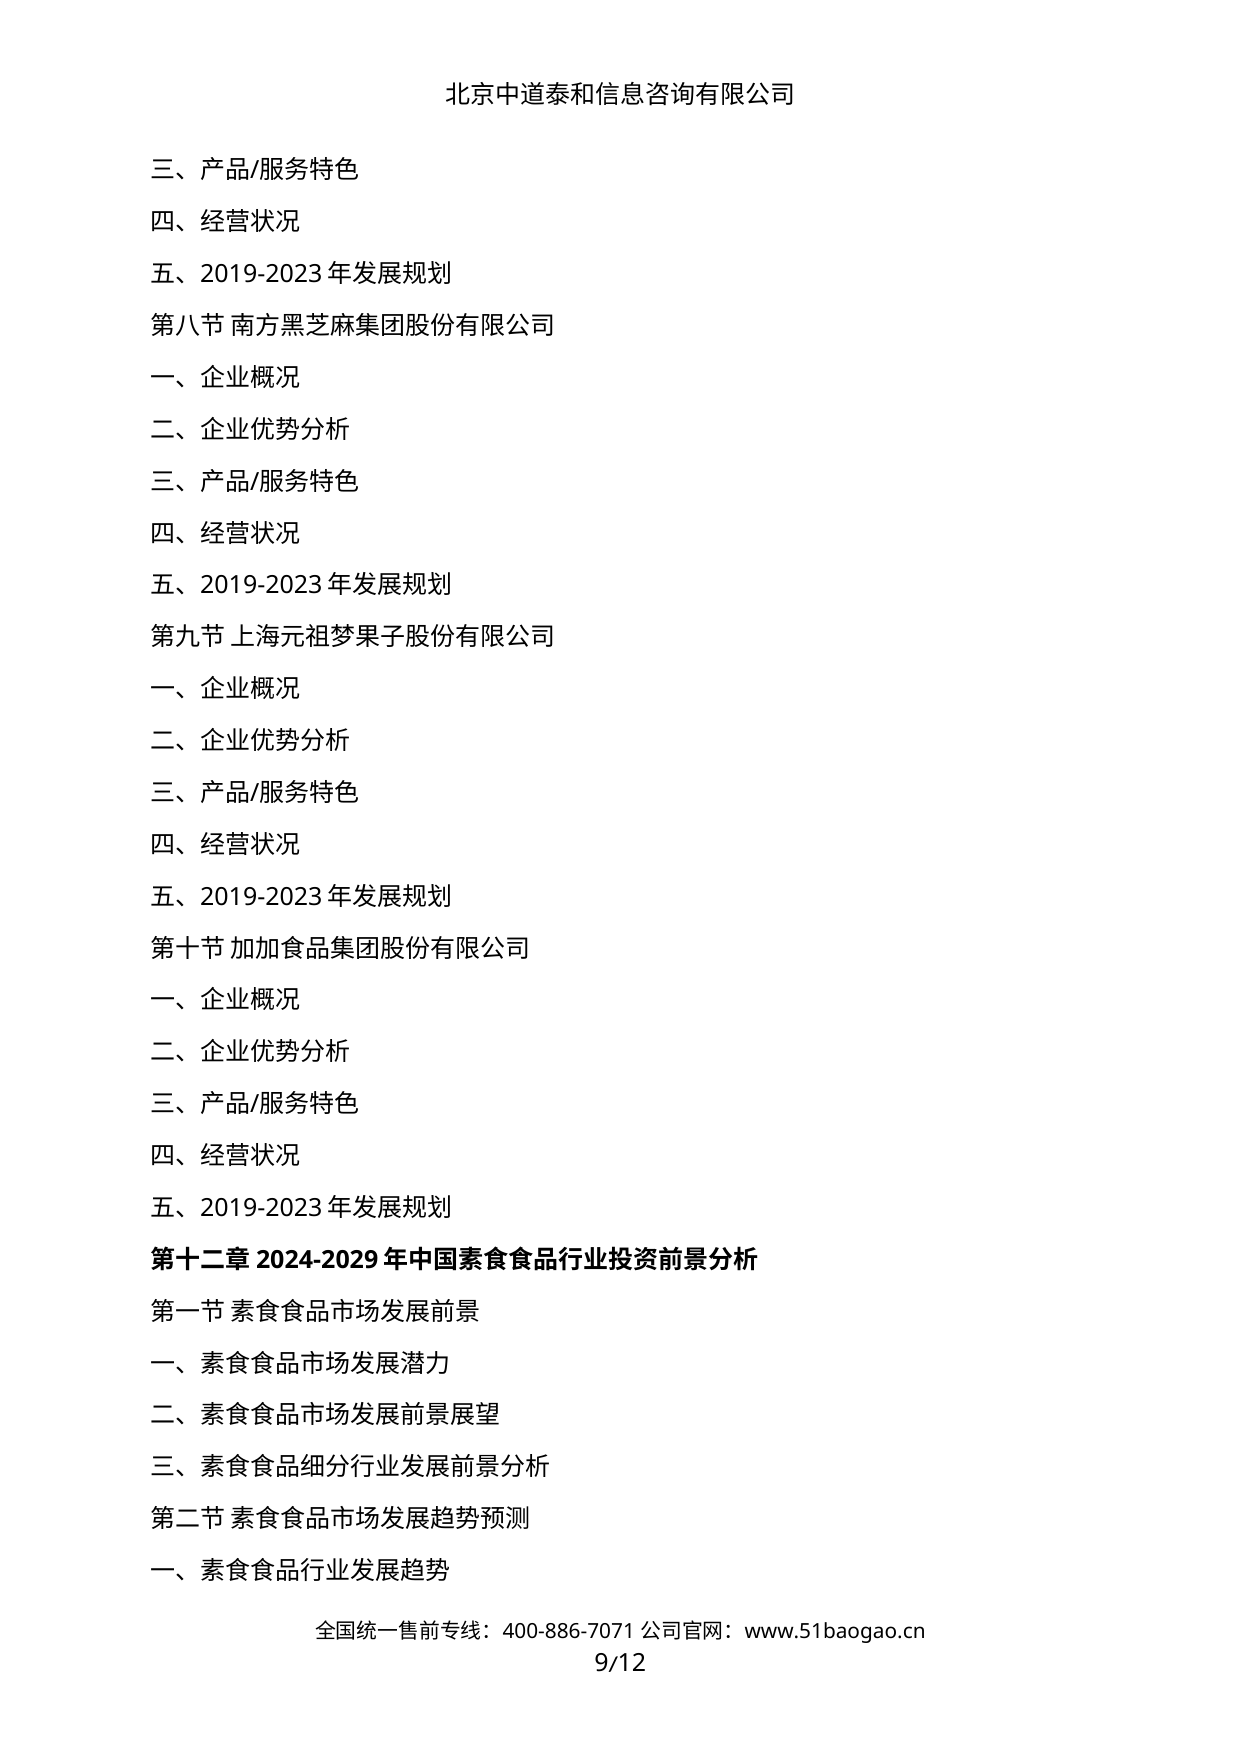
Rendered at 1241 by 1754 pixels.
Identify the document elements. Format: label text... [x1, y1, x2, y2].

text 三、产品/服务特色 [150, 461, 1090, 497]
text 第十二章 2024-2029年中国素食食品行业投资前景分析 [150, 1239, 1090, 1276]
text 二、企业优势分析 [150, 721, 1090, 757]
text 第二节 素食食品市场发展趋势预测 [150, 1499, 1090, 1535]
text 一、企业概况 [150, 980, 1090, 1016]
text 二、企业优势分析 [150, 1032, 1090, 1068]
text 二、企业优势分析 [150, 409, 1090, 446]
text 三、产品/服务特色 [150, 1084, 1090, 1120]
text 一、素食食品市场发展潜力 [150, 1343, 1090, 1379]
text 五、2019-2023年发展规划 [150, 254, 1090, 290]
text 一、企业概况 [150, 669, 1090, 705]
text 第九节 上海元祖梦果子股份有限公司 [150, 617, 1090, 653]
text 一、企业概况 [150, 357, 1090, 394]
text 二、素食食品市场发展前景展望 [150, 1395, 1090, 1431]
text 三、产品/服务特色 [150, 150, 1090, 186]
text 四、经营状况 [150, 1136, 1090, 1172]
text 四、经营状况 [150, 824, 1090, 861]
text 第八节 南方黑芝麻集团股份有限公司 [150, 306, 1090, 342]
text 第一节 素食食品市场发展前景 [150, 1291, 1090, 1327]
text 一、素食食品行业发展趋势 [150, 1551, 1090, 1587]
text 四、经营状况 [150, 202, 1090, 238]
text 四、经营状况 [150, 513, 1090, 549]
text 三、素食食品细分行业发展前景分析 [150, 1447, 1090, 1483]
text 三、产品/服务特色 [150, 772, 1090, 809]
text 五、2019-2023年发展规划 [150, 1187, 1090, 1224]
text 五、2019-2023年发展规划 [150, 876, 1090, 912]
text 第十节 加加食品集团股份有限公司 [150, 928, 1090, 964]
text 五、2019-2023年发展规划 [150, 565, 1090, 601]
